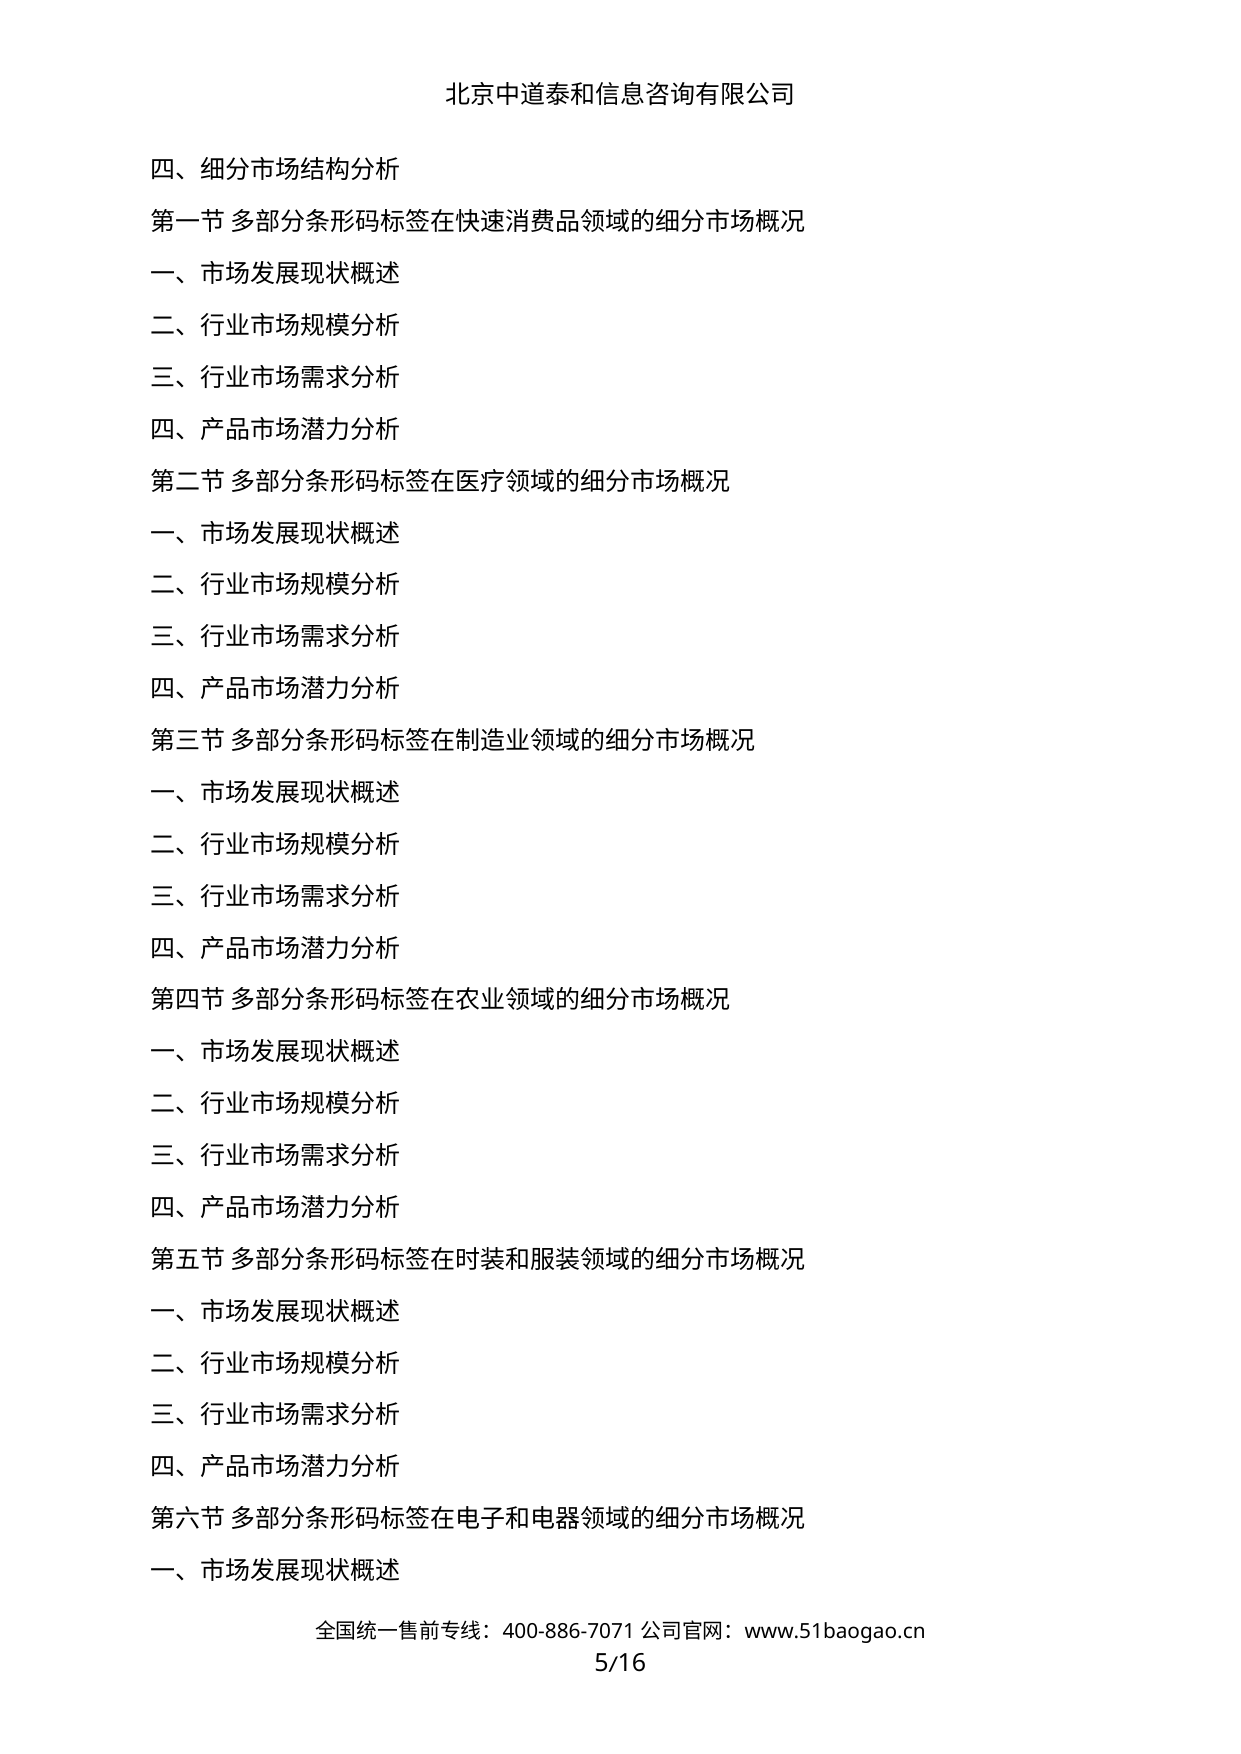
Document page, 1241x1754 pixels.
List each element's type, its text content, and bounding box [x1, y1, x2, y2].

text 四、产品市场潜力分析 [150, 409, 1090, 446]
text 二、行业市场规模分析 [150, 565, 1090, 601]
text 四、产品市场潜力分析 [150, 1187, 1090, 1224]
text 二、行业市场规模分析 [150, 306, 1090, 342]
text 一、市场发展现状概述 [150, 772, 1090, 809]
text 三、行业市场需求分析 [150, 1395, 1090, 1431]
text 二、行业市场规模分析 [150, 1084, 1090, 1120]
text 第四节 多部分条形码标签在农业领域的细分市场概况 [150, 980, 1090, 1016]
text 第一节 多部分条形码标签在快速消费品领域的细分市场概况 [150, 202, 1090, 238]
text 三、行业市场需求分析 [150, 357, 1090, 394]
text 一、市场发展现状概述 [150, 254, 1090, 290]
text 一、市场发展现状概述 [150, 1291, 1090, 1327]
text 四、产品市场潜力分析 [150, 669, 1090, 705]
text 三、行业市场需求分析 [150, 1136, 1090, 1172]
text 四、产品市场潜力分析 [150, 928, 1090, 964]
text 二、行业市场规模分析 [150, 1343, 1090, 1379]
text 一、市场发展现状概述 [150, 1032, 1090, 1068]
text 第五节 多部分条形码标签在时装和服装领域的细分市场概况 [150, 1239, 1090, 1276]
text 一、市场发展现状概述 [150, 513, 1090, 549]
text 二、行业市场规模分析 [150, 824, 1090, 861]
text 四、产品市场潜力分析 [150, 1447, 1090, 1483]
text 第二节 多部分条形码标签在医疗领域的细分市场概况 [150, 461, 1090, 497]
text 第六节 多部分条形码标签在电子和电器领域的细分市场概况 [150, 1499, 1090, 1535]
text 三、行业市场需求分析 [150, 876, 1090, 912]
text 一、市场发展现状概述 [150, 1551, 1090, 1587]
text 四、细分市场结构分析 [150, 150, 1090, 186]
text 三、行业市场需求分析 [150, 617, 1090, 653]
text 第三节 多部分条形码标签在制造业领域的细分市场概况 [150, 721, 1090, 757]
